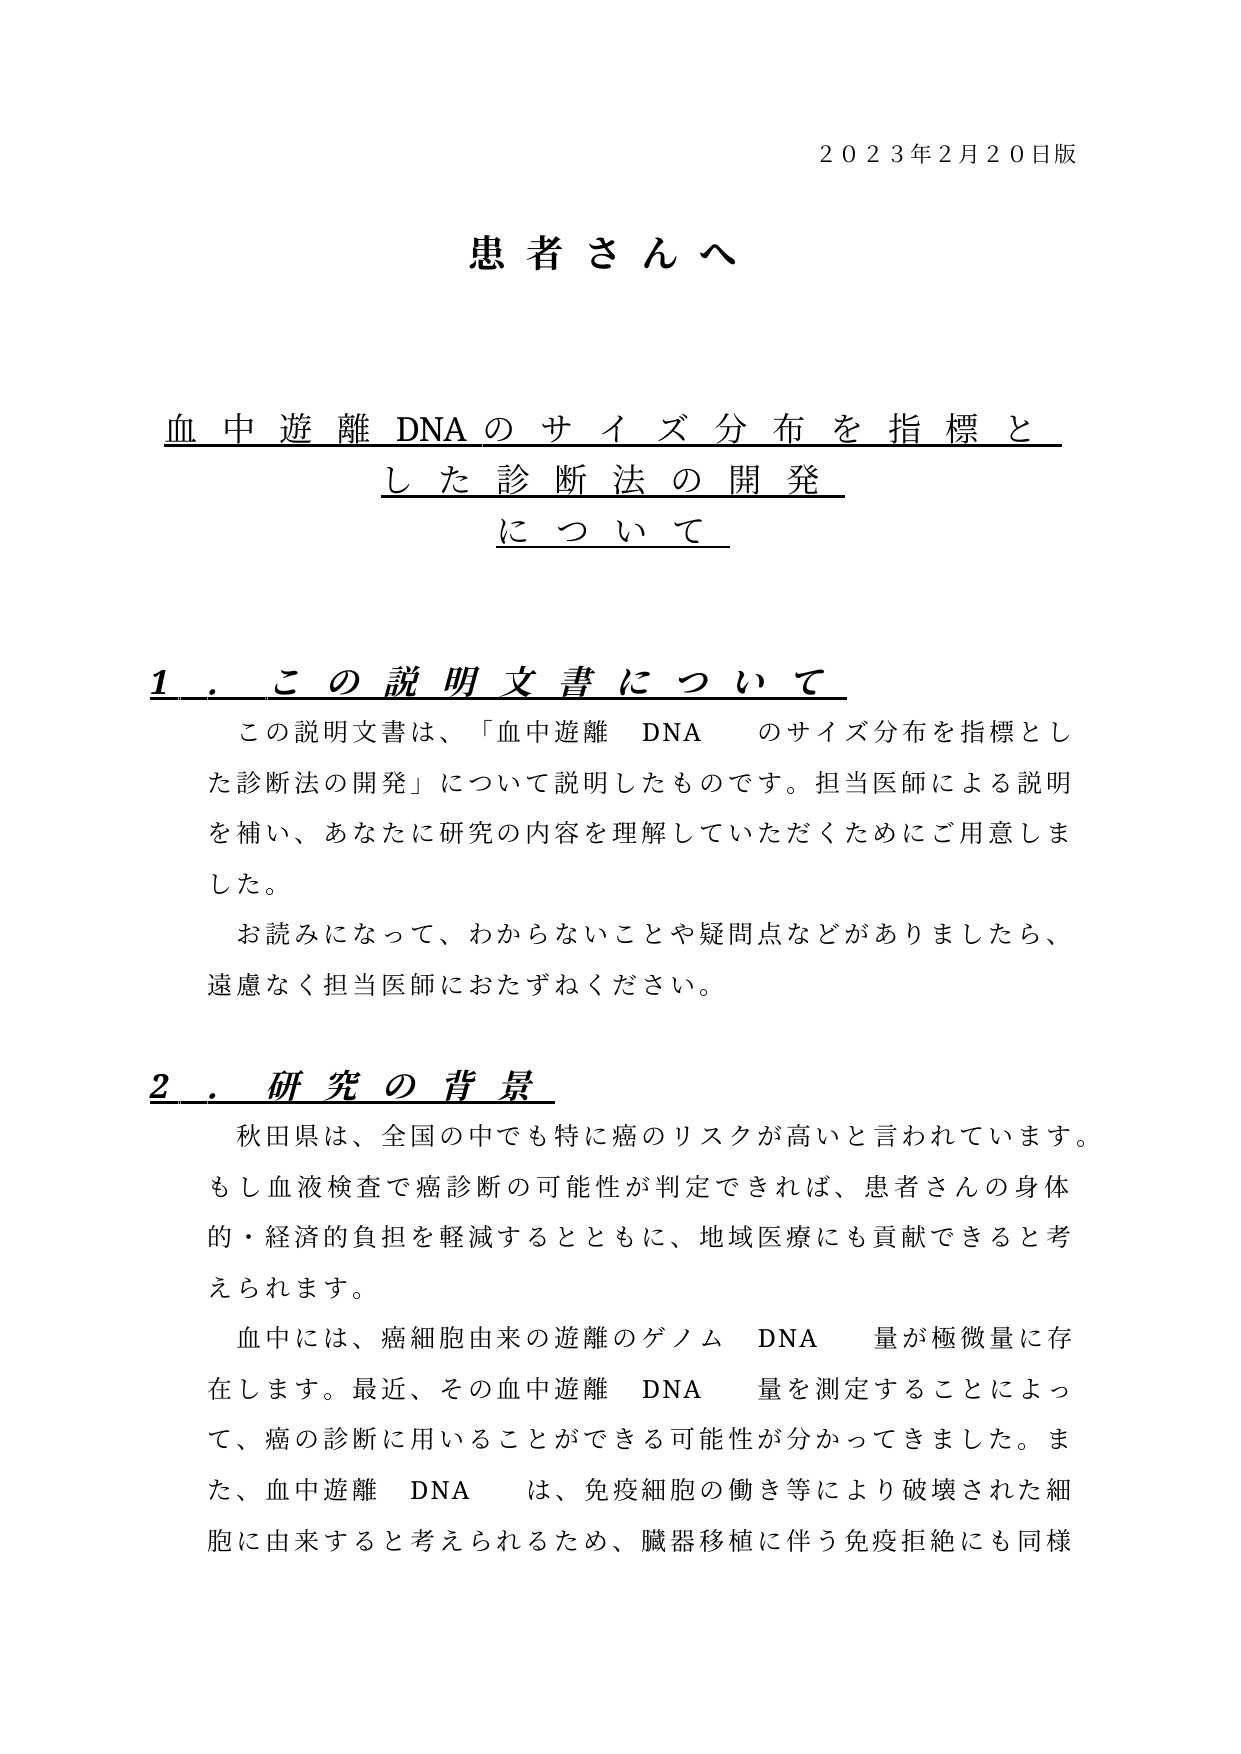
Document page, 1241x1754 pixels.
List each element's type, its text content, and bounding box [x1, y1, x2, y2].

text 2．研究の背景 [149, 1059, 1076, 1110]
text お読みになって、わからないことや疑問点などがありましたら、遠慮なく担当医師におたずねください。 [203, 908, 1076, 1009]
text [204, 1312, 1076, 1564]
subtitle 1．この説明文書について [149, 655, 1076, 706]
text 患者さんへ [149, 200, 1076, 301]
text ２０２３年２月２０日版 [202, 138, 1076, 169]
text について [149, 503, 1076, 554]
text この説明文書は、「血中遊離DNAのサイズ分布を指標とした診断法の開発」について説明したものです。担当医師による説明を補い、あなたに研究の内容を理解していただくためにご用意しました。 [203, 706, 1076, 908]
text 秋田県は、全国の中でも特に癌のリスクが高いと言われています。もし血液検査で癌診断の可能性が判定できれば、患者さんの身体的・経済的負担を軽減するとともに、地域医療にも貢献できると考えられます。 [204, 1110, 1076, 1312]
text 血中遊離DNAのサイズ分布を指標とした診断法の開発 [149, 402, 1076, 503]
